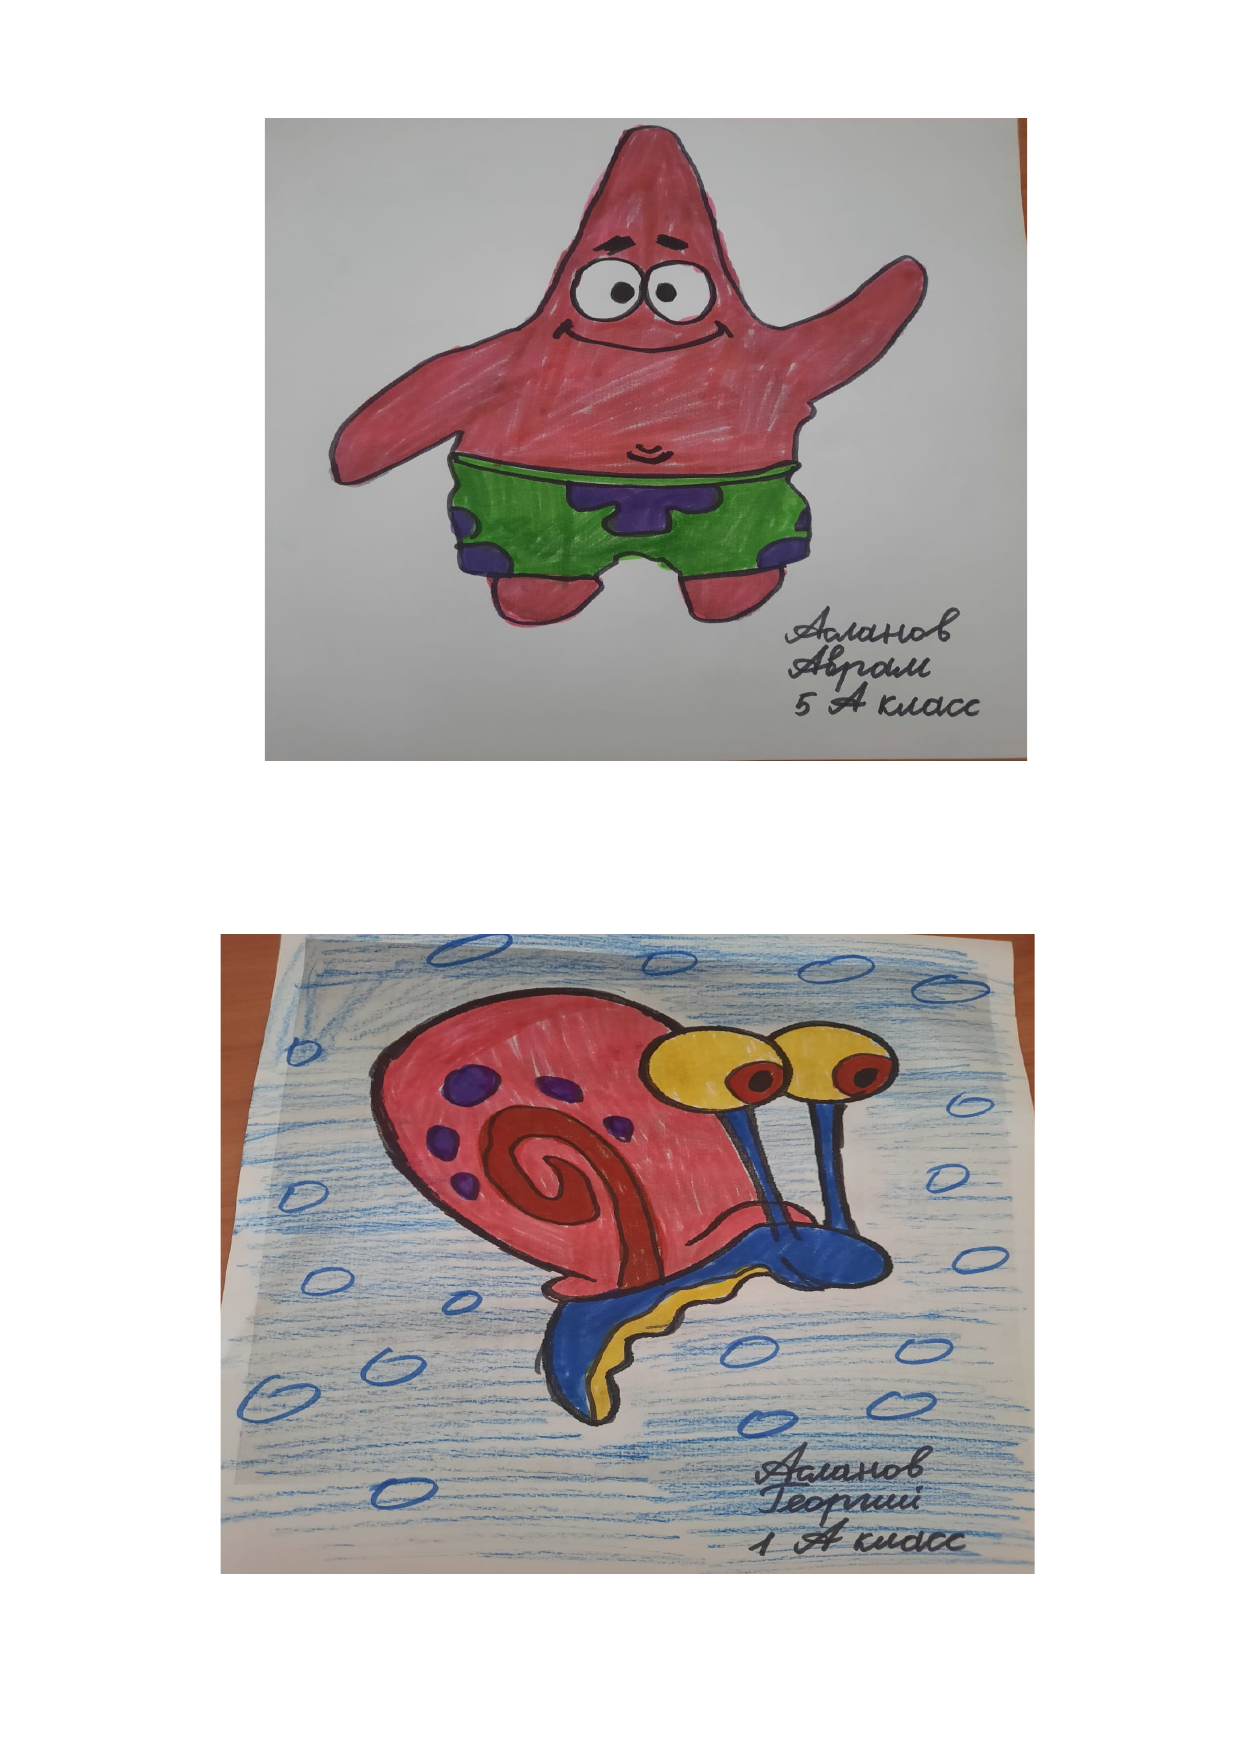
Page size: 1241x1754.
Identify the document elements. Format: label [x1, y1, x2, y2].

picture [264, 118, 1028, 761]
picture [220, 934, 1035, 1574]
